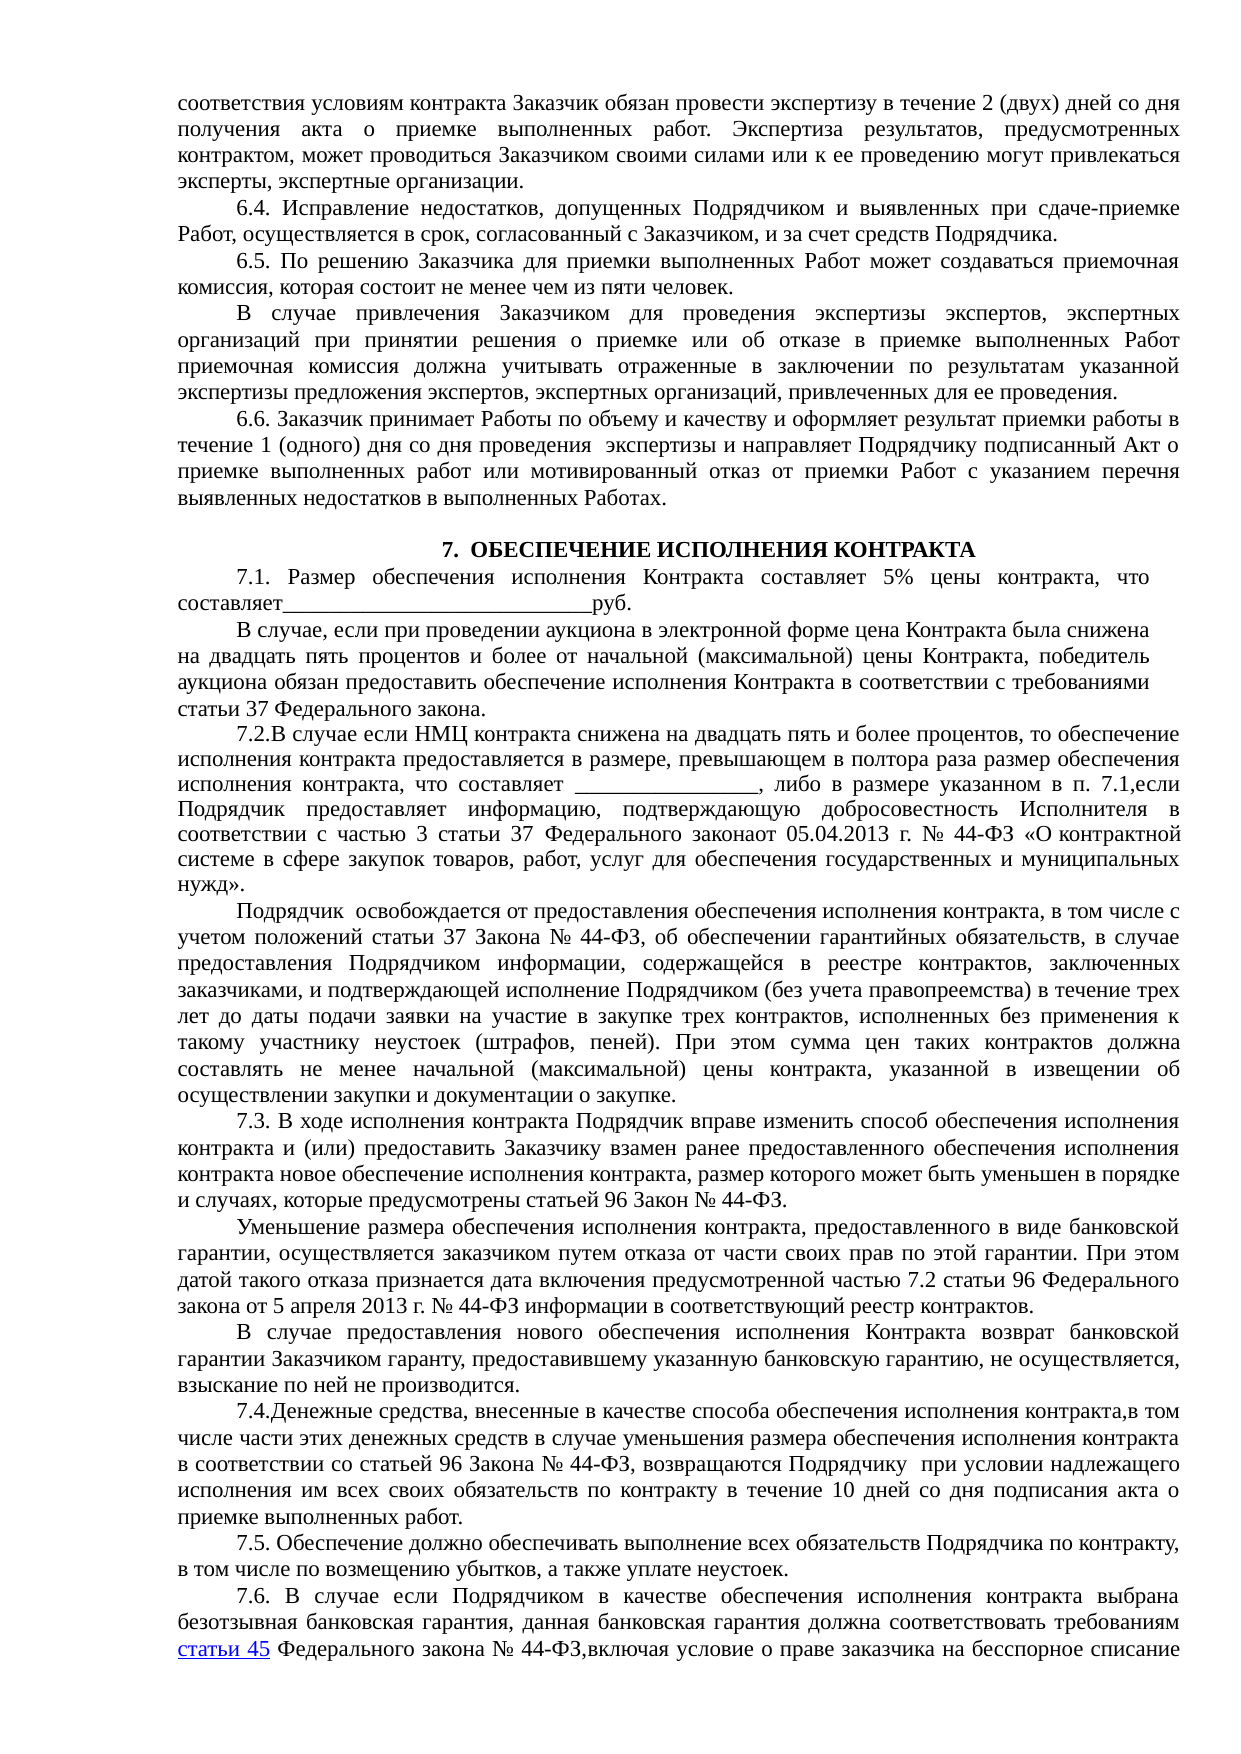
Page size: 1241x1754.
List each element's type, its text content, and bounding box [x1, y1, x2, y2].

text В случае предоставления нового обеспечения исполнения Контракта возврат банковской гарантии Заказчиком гаранту, предоставившему указанную банковскую гарантию, не осуществляется, взыскание по ней не производится. [177, 1318, 1181, 1397]
text В случае привлечения Заказчиком для проведения экспертизы экспертов, экспертных организаций при принятии решения о приемке или об отказе в приемке выполненных Работ приемочная комиссия должна учитывать отраженные в заключении по результатам указанной экспертизы предложения экспертов, экспертных организаций, привлеченных для ее проведения. [177, 299, 1181, 405]
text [177, 88, 1181, 194]
text 6.4. Исправление недостатков, допущенных Подрядчиком и выявленных при сдаче-приемке Работ, осуществляется в срок, согласованный с Заказчиком, и за счет средств Подрядчика. [177, 194, 1181, 247]
text 7.1. Размер обеспечения исполнения Контракта составляет 5% цены контракта, что составляет___________________________руб. [177, 563, 1152, 616]
text 7.2.В случае если НМЦ контракта снижена на двадцать пять и более процентов, то обеспечение исполнения контракта предоставляется в размере, превышающем в полтора раза размер обеспечения исполнения контракта, что составляет ________________, либо в размере указанном в п. 7.1,если Подрядчик предоставляет информацию, подтверждающую добросовестность Исполнителя в соответствии с частью 3 статьи 37 Федерального законаот 05.04.2013 г. № 44-ФЗ «О контрактной системе в сфере закупок товаров, работ, услуг для обеспечения государственных и муниципальных нужд». [177, 721, 1181, 897]
text 7.3. В ходе исполнения контракта Подрядчик вправе изменить способ обеспечения исполнения контракта и (или) предоставить Заказчику взамен ранее предоставленного обеспечения исполнения контракта новое обеспечение исполнения контракта, размер которого может быть уменьшен в порядке и случаях, которые предусмотрены статьей 96 Закон № 44-ФЗ. [177, 1107, 1181, 1213]
text В случае, если при проведении аукциона в электронной форме цена Контракта была снижена на двадцать пять процентов и более от начальной (максимальной) цены Контракта, победитель аукциона обязан предоставить обеспечение исполнения Контракта в соответствии с требованиями статьи 37 Федерального закона. [177, 616, 1152, 721]
text 6.6. Заказчик принимает Работы по объему и качеству и оформляет результат приемки работы в течение 1 (одного) дня со дня проведения экспертизы и направляет Подрядчику подписанный Акт о приемке выполненных работ или мотивированный отказ от приемки Работ с указанием перечня выявленных недостатков в выполненных Работах. [177, 405, 1181, 510]
text 6.5. По решению Заказчика для приемки выполненных Работ может создаваться приемочная комиссия, которая состоит не менее чем из пяти человек. [177, 247, 1181, 299]
text Уменьшение размера обеспечения исполнения контракта, предоставленного в виде банковской гарантии, осуществляется заказчиком путем отказа от части своих прав по этой гарантии. При этом датой такого отказа признается дата включения предусмотренной частью 7.2 статьи 96 Федерального закона от 5 апреля 2013 г. № 44-ФЗ информации в соответствующий реестр контрактов. [177, 1213, 1181, 1318]
text 7. ОБЕСПЕЧЕНИЕ ИСПОЛНЕНИЯ КОНТРАКТА [177, 537, 1181, 563]
text 7.4.Денежные средства, внесенные в качестве способа обеспечения исполнения контракта,в том числе части этих денежных средств в случае уменьшения размера обеспечения исполнения контракта в соответствии со статьей 96 Закона № 44-ФЗ, возвращаются Подрядчику при условии надлежащего исполнения им всех своих обязательств по контракту в течение 10 дней со дня подписания акта о приемке выполненных работ. [177, 1397, 1181, 1529]
text 7.5. Обеспечение должно обеспечивать выполнение всех обязательств Подрядчика по контракту, в том числе по возмещению убытков, а также уплате неустоек. [177, 1529, 1181, 1582]
text Подрядчик освобождается от предоставления обеспечения исполнения контракта, в том числе с учетом положений статьи 37 Закона № 44-ФЗ, об обеспечении гарантийных обязательств, в случае предоставления Подрядчиком информации, содержащейся в реестре контрактов, заключенных заказчиками, и подтверждающей исполнение Подрядчиком (без учета правопреемства) в течение трех лет до даты подачи заявки на участие в закупке трех контрактов, исполненных без применения к такому участнику неустоек (штрафов, пеней). При этом сумма цен таких контрактов должна составлять не менее начальной (максимальной) цены контракта, указанной в извещении об осуществлении закупки и документации о закупке. [177, 897, 1182, 1107]
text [177, 1582, 1181, 1661]
